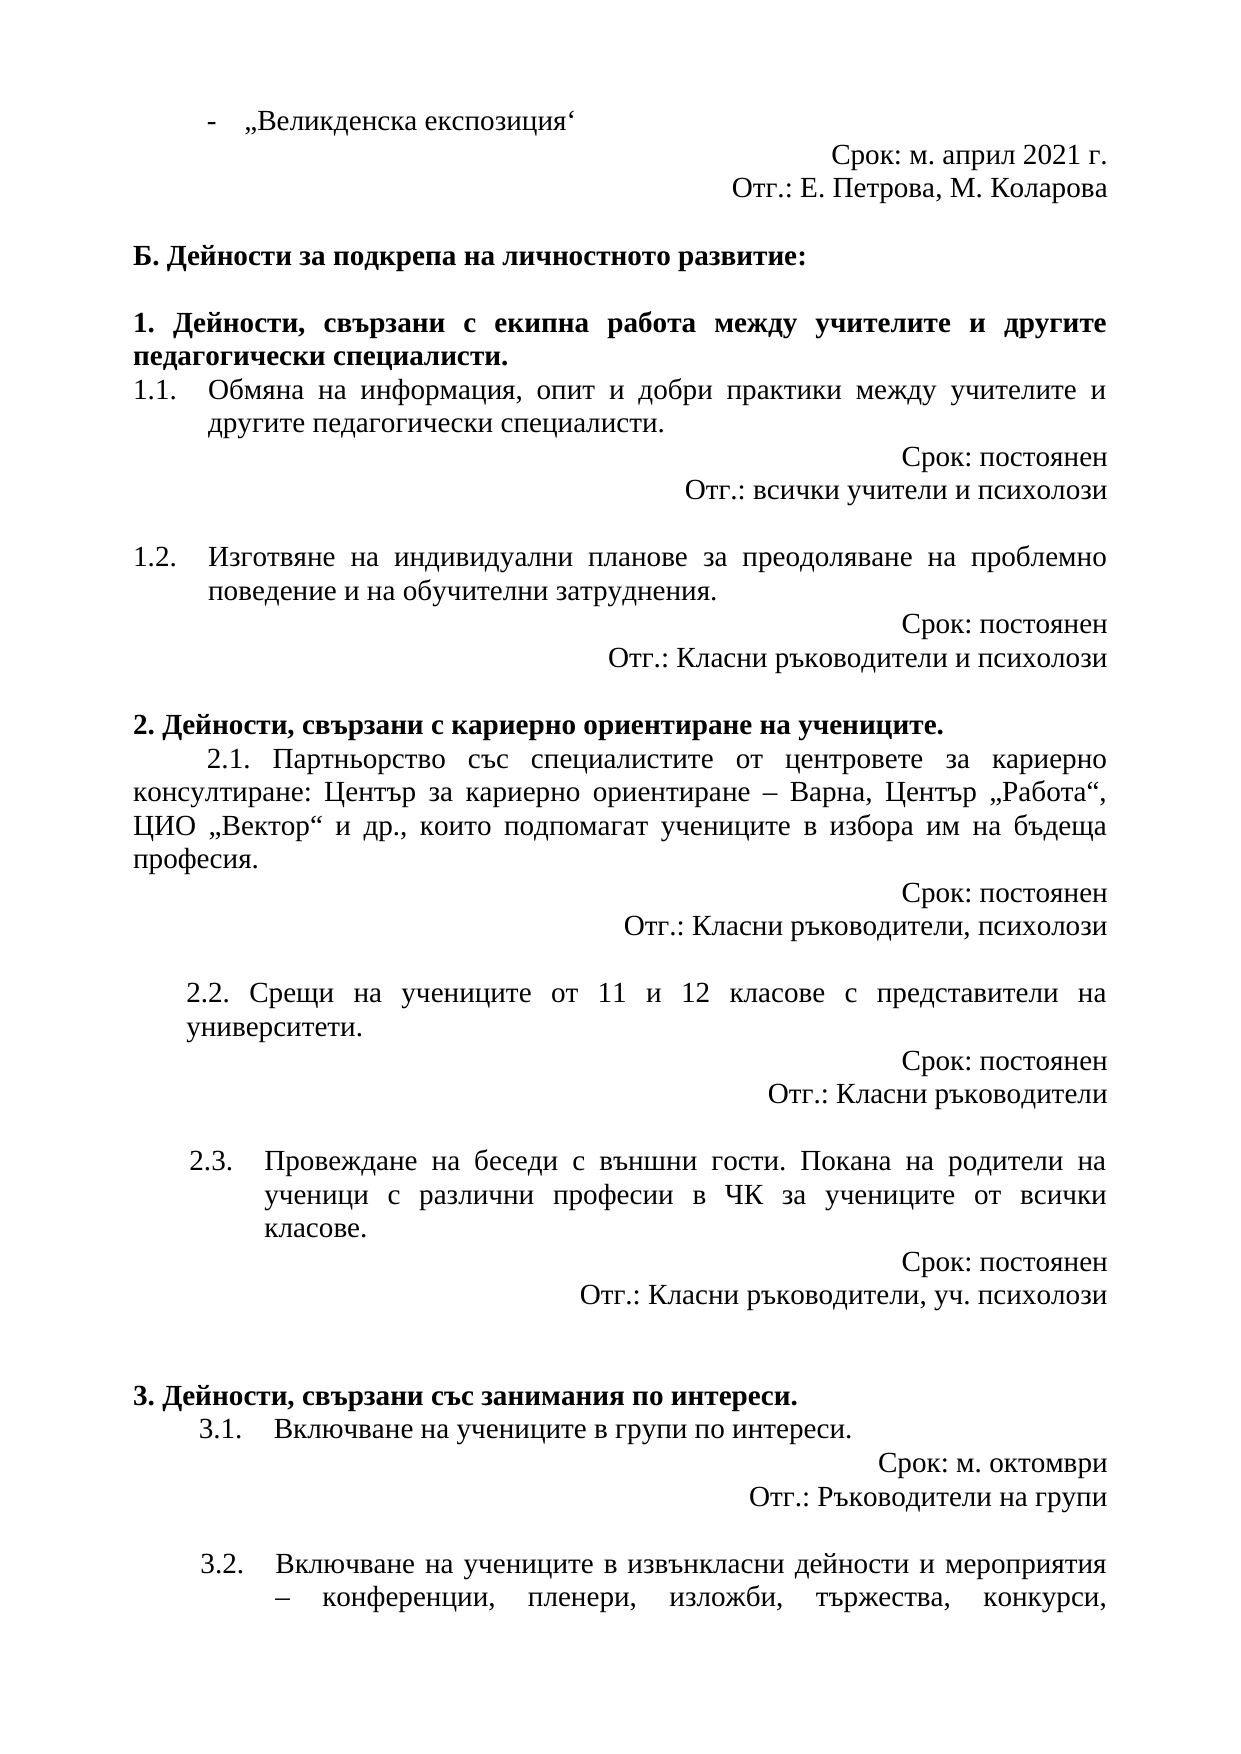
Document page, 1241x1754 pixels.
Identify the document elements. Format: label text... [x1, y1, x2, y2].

text Отг.: Ръководители на групи [245, 1479, 1107, 1512]
list Провеждане на беседи с външни гости. Покана на родители на ученици с различни професии в ЧК за учениците от всички класове. [189, 1143, 1107, 1244]
text 1. Дейности, свързани с екипна работа между учителите и другите педагогически специалисти. [133, 305, 1107, 372]
list „Великденска експозиция‘ [207, 103, 1107, 137]
text 2. Дейности, свързани с кариерно ориентиране на учениците. [133, 707, 1107, 741]
text Отг.: всички учители и психолози [133, 472, 1107, 506]
text Отг.: Класни ръководители и психолози [133, 640, 1107, 674]
text Отг.: Е. Петрова, М. Коларова [358, 171, 1107, 204]
list Изготвяне на индивидуални планове за преодоляване на проблемно поведение и на обучителни затруднения. [133, 539, 1107, 607]
text Отг.: Класни ръководители, психолози [245, 908, 1107, 942]
text Срок: постоянен [133, 607, 1107, 640]
text Срок: постоянен [245, 1043, 1107, 1076]
text Отг.: Класни ръководители [245, 1076, 1107, 1110]
text Б. Дейности за подкрепа на личностното развитие: [133, 238, 1107, 271]
text 3. Дейности, свързани със занимания по интереси. [133, 1378, 1107, 1412]
text Срок: м. април 2021 г. [358, 137, 1107, 171]
list Включване на учениците в групи по интереси. [198, 1412, 1107, 1445]
text Срок: постоянен [245, 875, 1107, 908]
text Срок: м. октомври [170, 1445, 1107, 1479]
text Срок: постоянен [208, 439, 1107, 472]
text Отг.: Класни ръководители, уч. психолози [245, 1277, 1107, 1311]
text 2.2. Срещи на учениците от 11 и 12 класове с представители на университети. [186, 976, 1107, 1043]
list Обмяна на информация, опит и добри практики между учителите и другите педагогически специалисти. [133, 372, 1107, 439]
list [200, 1546, 1107, 1613]
text Срок: постоянен [245, 1244, 1107, 1277]
text 2.1. Партньорство със специалистите от центровете за кариерно консултиране: Център за кариерно ориентиране – Варна, Център „Работа“, ЦИО „Вектор“ и др., които подпомагат учениците в избора им на бъдеща професия. [133, 741, 1107, 875]
